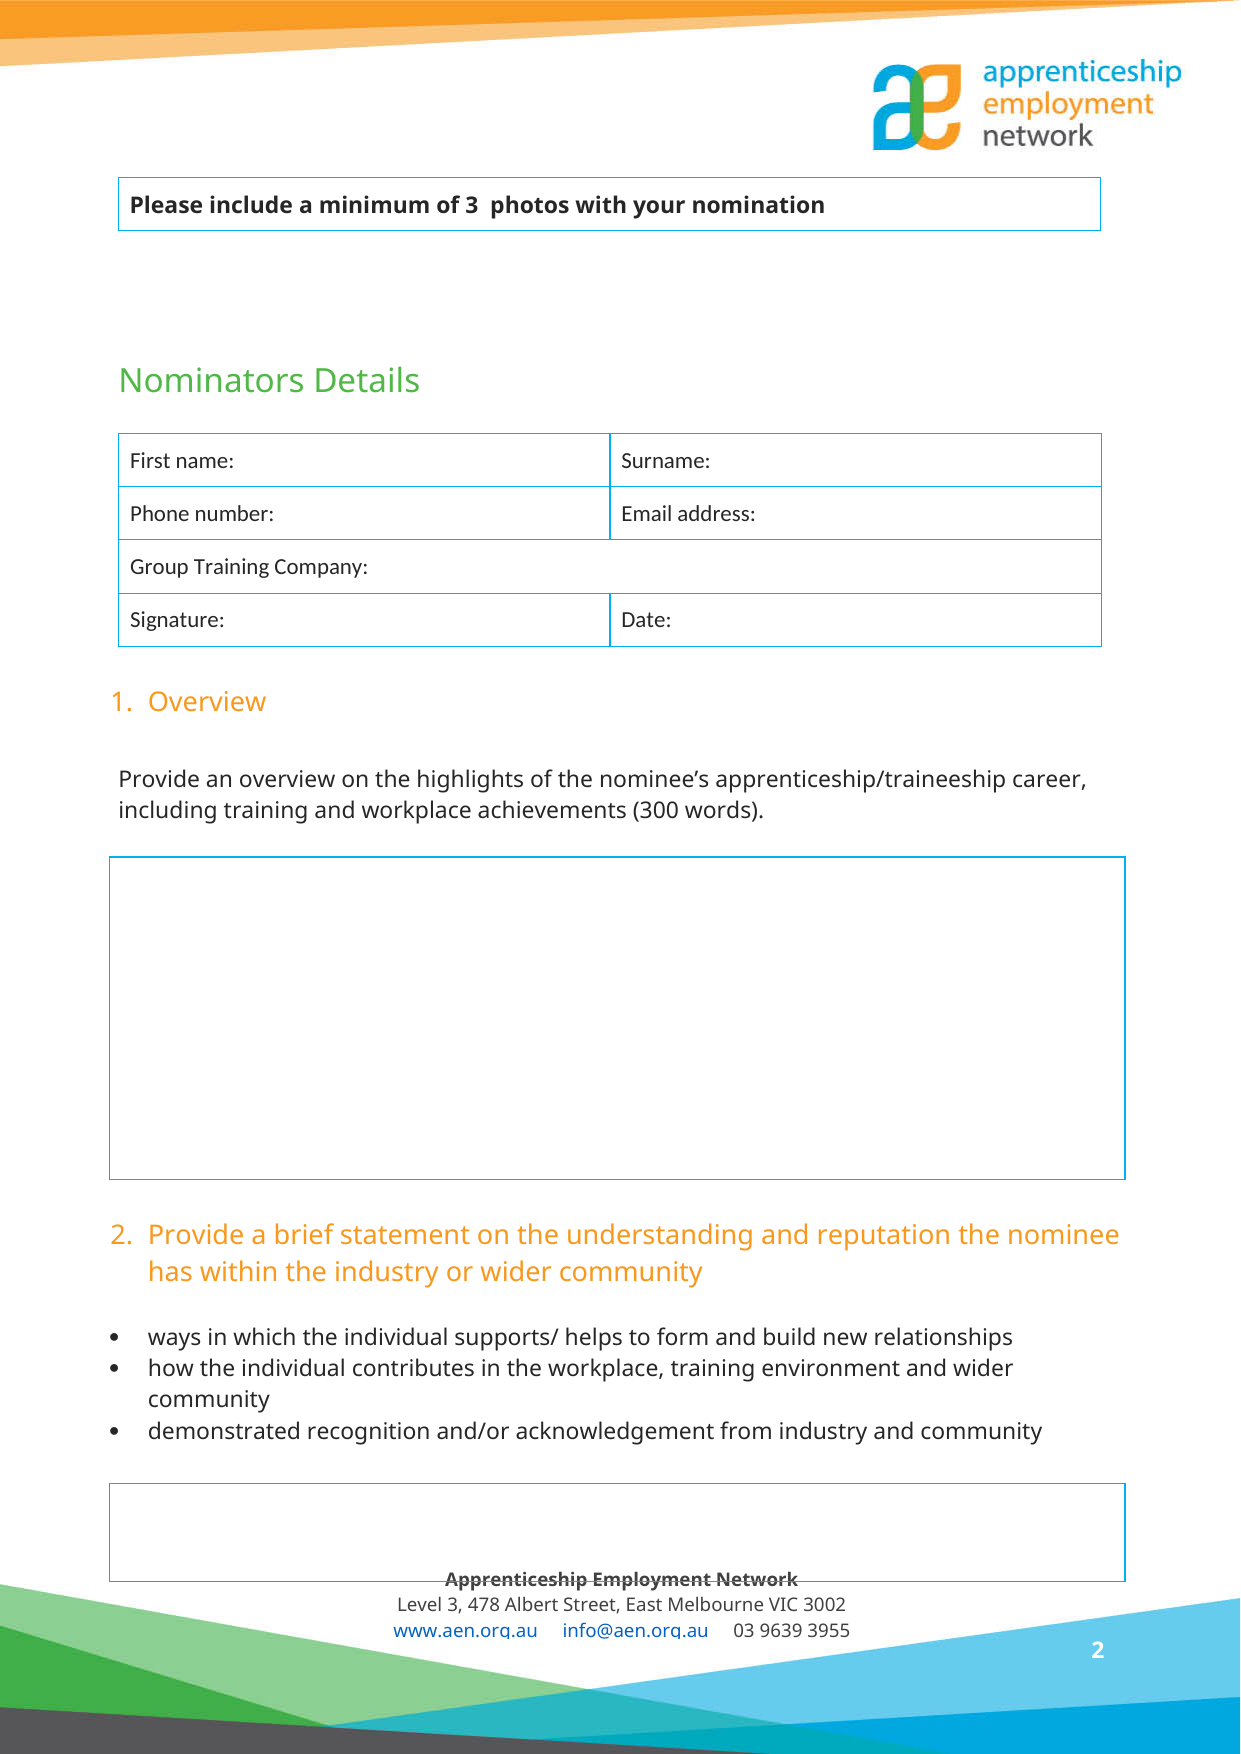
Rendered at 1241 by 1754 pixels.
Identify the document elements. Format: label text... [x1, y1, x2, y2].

list ways in which the individual supports/ helps to form and build new relationships [110, 1321, 1122, 1352]
table_header Surname: [611, 434, 1101, 486]
table_cell Signature: [119, 594, 609, 646]
table_cell Date: [611, 594, 1101, 646]
table_cell Phone number: [119, 487, 609, 539]
list demonstrated recognition and/or acknowledgement from industry and community [110, 1414, 1122, 1446]
subtitle Provide a brief statement on the understanding and reputation the nominee has within the industry or wider community [110, 1216, 1122, 1289]
subtitle Overview [110, 682, 1122, 719]
picture [0, 0, 1241, 1754]
table_header First name: [119, 434, 609, 486]
table_cell Please include a minimum of 3 photos with your nomination [119, 178, 1100, 230]
subtitle Nominators Details [118, 356, 1122, 402]
list how the individual contributes in the workplace, training environment and wider community [110, 1352, 1122, 1414]
table_cell Email address: [611, 487, 1101, 539]
text Provide an overview on the highlights of the nominee’s apprenticeship/traineeship career, including training and workplace achievements (300 words). [118, 763, 1122, 825]
table_cell Group Training Company: [119, 540, 1101, 592]
